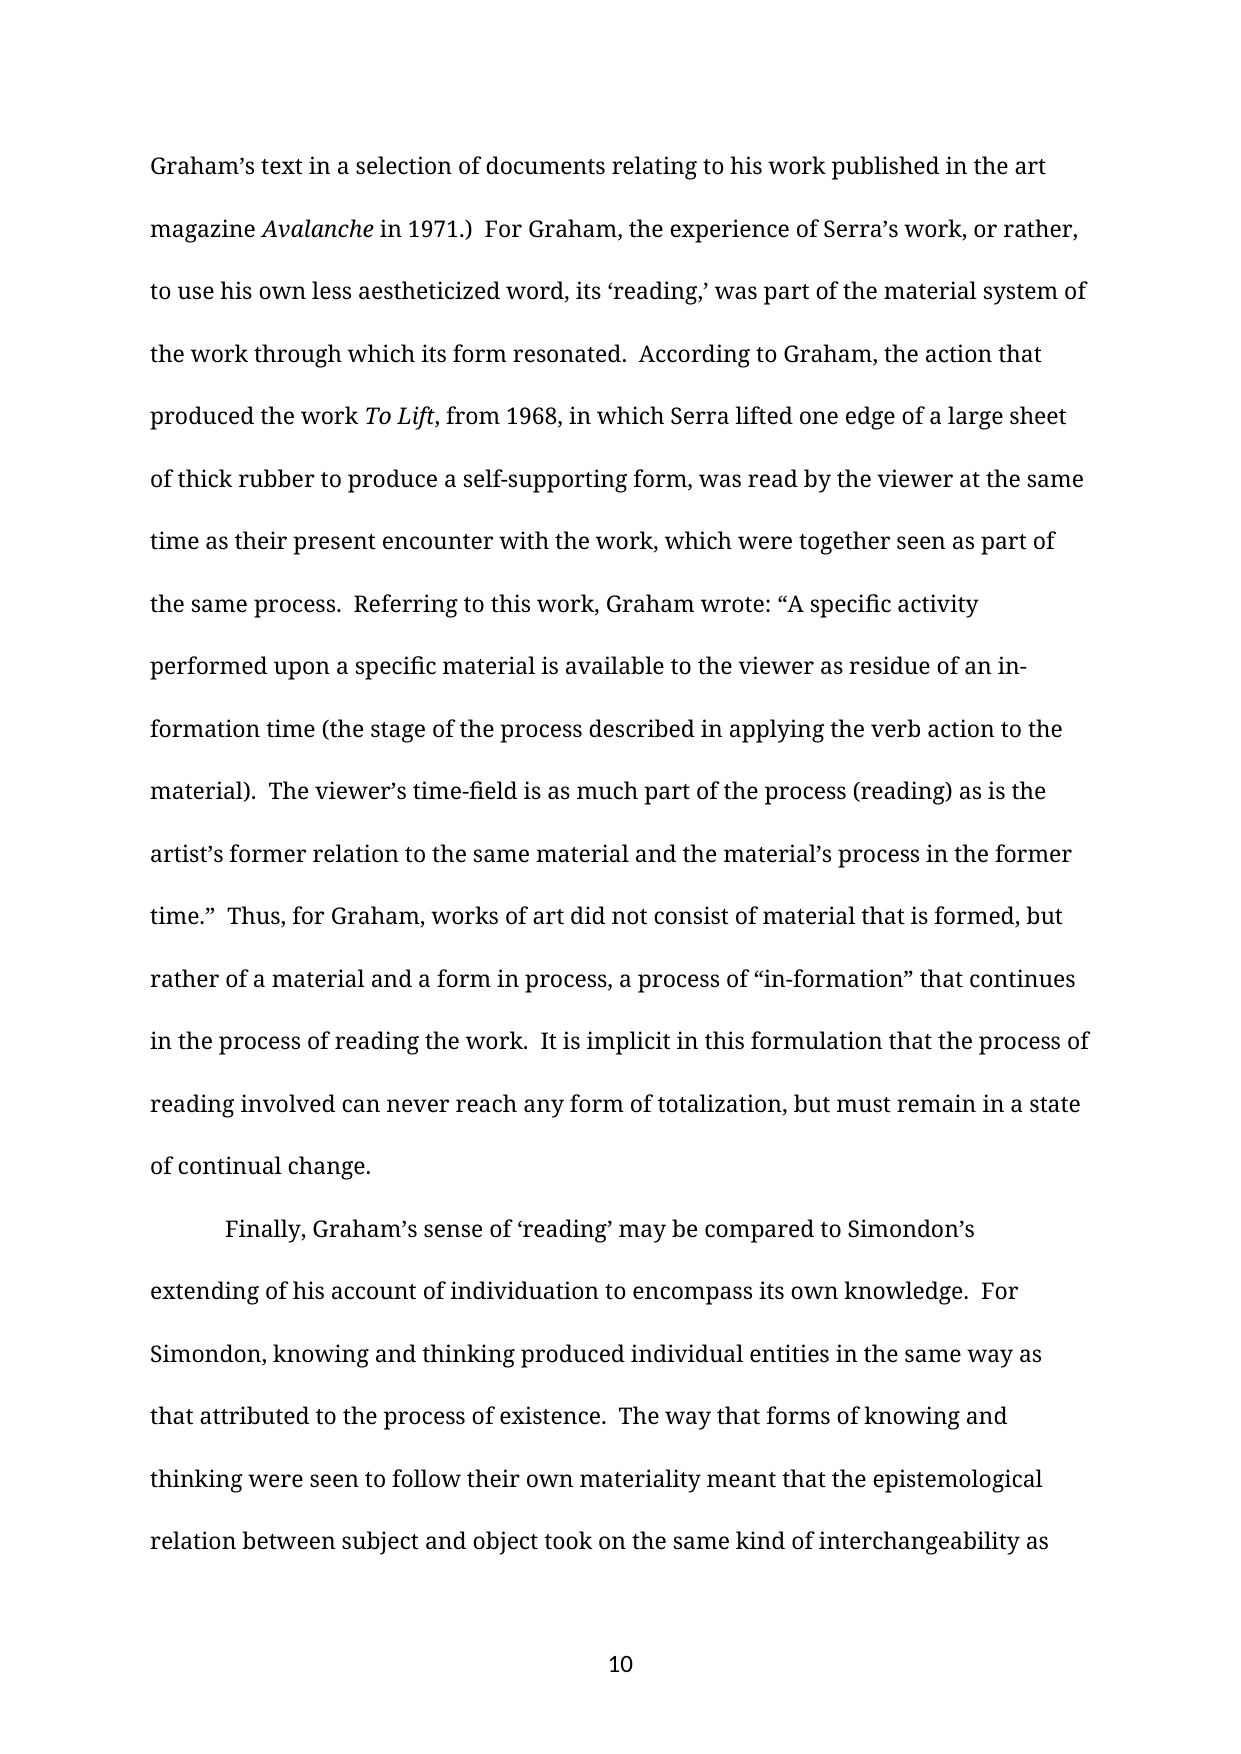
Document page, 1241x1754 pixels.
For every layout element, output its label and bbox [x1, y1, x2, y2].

text [150, 150, 1090, 1181]
text [150, 1212, 1090, 1556]
